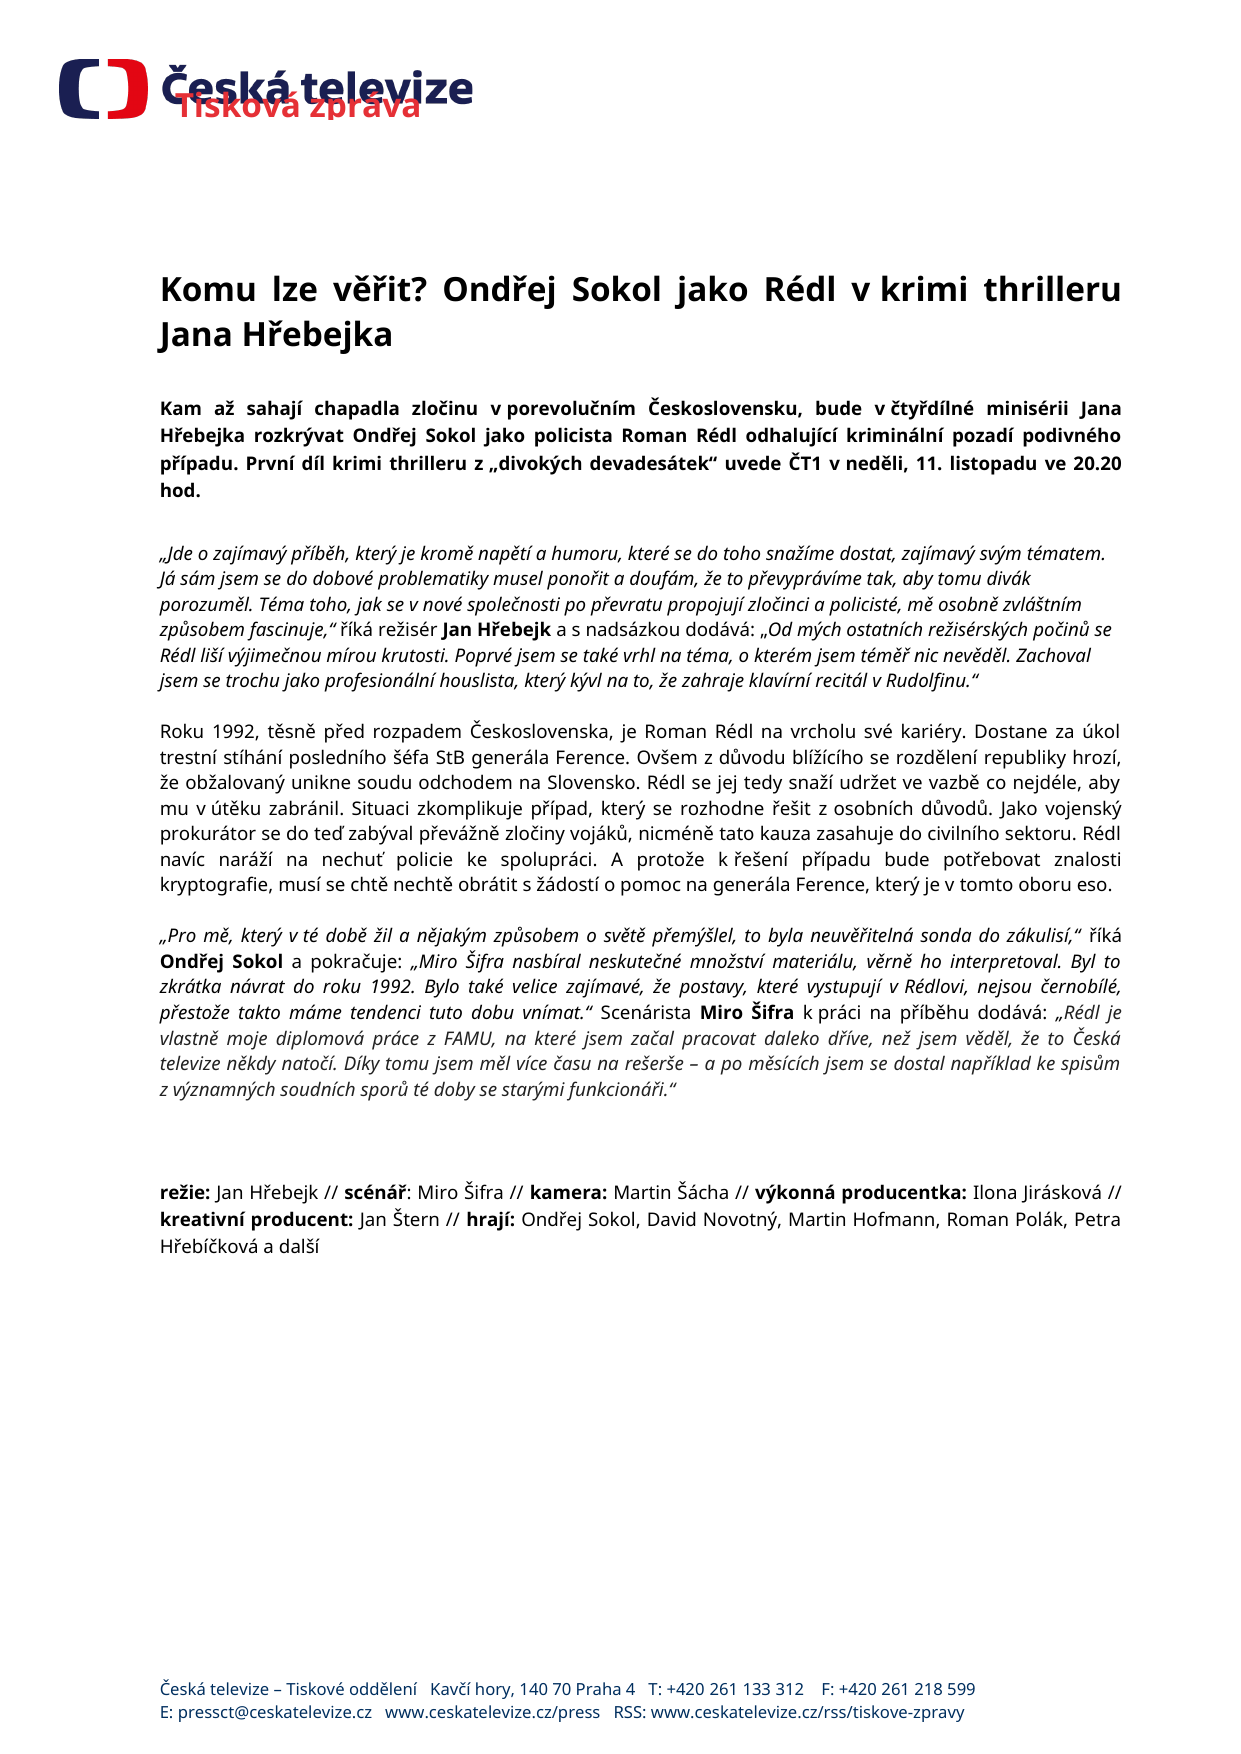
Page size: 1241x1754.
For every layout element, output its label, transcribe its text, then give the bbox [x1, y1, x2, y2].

picture [333, 103, 340, 113]
text režie: Jan Hřebejk // scénář: Miro Šifra // kamera: Martin Šácha // výkonná producentka: Ilona Jirásková // kreativní producent: Jan Štern // hrají: Ondřej Sokol, David Novotný, Martin Hofmann, Roman Polák, Petra Hřebíčková a další [159, 1178, 1122, 1259]
picture [59, 59, 473, 119]
text „Jde o zajímavý příběh, který je kromě napětí a humoru, které se do toho snažíme dostat, zajímavý svým tématem. Já sám jsem se do dobové problematiky musel ponořit a doufám, že to převyprávíme tak, aby tomu divák porozuměl. Téma toho, jak se v nové společnosti po převratu propojují zločinci a policisté, mě osobně zvláštním způsobem fascinuje,“ říká režisér Jan Hřebejk a s nadsázkou dodává: „Od mých ostatních režisérských počinů se Rédl liší výjimečnou mírou krutosti. Poprvé jsem se také vrhl na téma, o kterém jsem téměř nic nevěděl. Zachoval jsem se trochu jako profesionální houslista, který kývl na to, že zahraje klavírní recitál v Rudolfinu.“ [159, 540, 1122, 693]
text Roku 1992, těsně před rozpadem Československa, je Roman Rédl na vrcholu své kariéry. Dostane za úkol trestní stíhání posledního šéfa StB generála Ference. Ovšem z důvodu blížícího se rozdělení republiky hrozí, že obžalovaný unikne soudu odchodem na Slovensko. Rédl se jej tedy snaží udržet ve vazbě co nejdéle, aby mu v útěku zabránil. Situaci zkomplikuje případ, který se rozhodne řešit z osobních důvodů. Jako vojenský prokurátor se do teď zabýval převážně zločiny vojáků, nicméně tato kauza zasahuje do civilního sektoru. Rédl navíc naráží na nechuť policie ke spolupráci. A protože k řešení případu bude potřebovat znalosti kryptografie, musí se chtě nechtě obrátit s žádostí o pomoc na generála Ference, který je v tomto oboru eso. [159, 719, 1122, 897]
text „Pro mě, který v té době žil a nějakým způsobem o světě přemýšlel, to byla neuvěřitelná sonda do zákulisí,“ říká Ondřej Sokol a pokračuje: „Miro Šifra nasbíral neskutečné množství materiálu, věrně ho interpretoval. Byl to zkrátka návrat do roku 1992. Bylo také velice zajímavé, že postavy, které vystupují v Rédlovi, nejsou černobílé, přestože takto máme tendenci tuto dobu vnímat.“ Scenárista Miro Šifra k práci na příběhu dodává: „Rédl je vlastně moje diplomová práce z FAMU, na které jsem začal pracovat daleko dříve, než jsem věděl, že to Česká televize někdy natočí. Díky tomu jsem měl více času na rešerše – a po měsících jsem se dostal například ke spisům z významných soudních sporů té doby se starými funkcionáři.“ [159, 923, 1122, 1101]
text Kam až sahají chapadla zločinu v porevolučním Československu, bude v čtyřdílné minisérii Jana Hřebejka rozkrývat Ondřej Sokol jako policista Roman Rédl odhalující kriminální pozadí podivného případu. První díl krimi thrilleru z „divokých devadesátek“ uvede ČT1 v neděli, 11. listopadu ve 20.20 hod. [159, 394, 1122, 502]
text Komu lze věřit? Ondřej Sokol jako Rédl v krimi thrilleru Jana Hřebejka [159, 266, 1122, 357]
